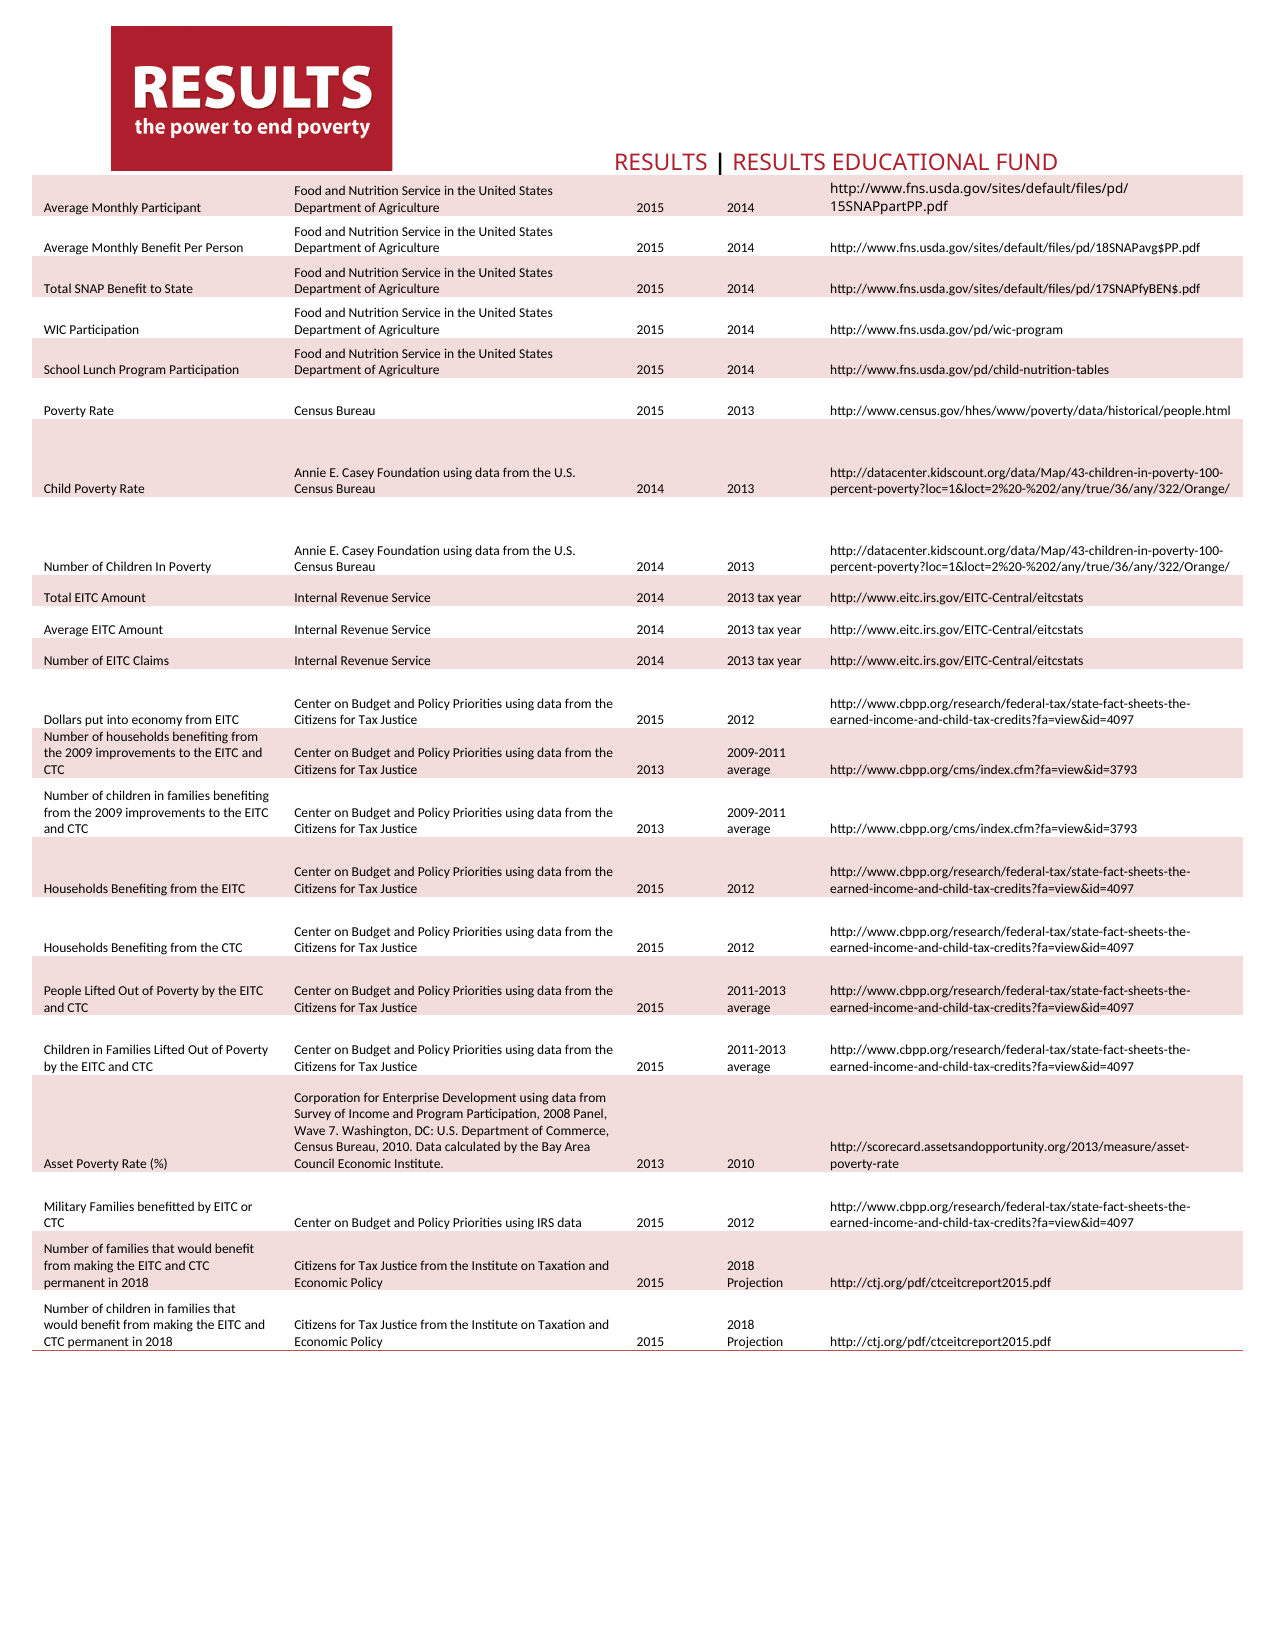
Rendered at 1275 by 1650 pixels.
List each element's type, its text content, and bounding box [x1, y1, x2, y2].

table_cell http://www.cbpp.org/research/federal-tax/state-fact-sheets-the-earned-income-and-child-tax-credits?fa=view&id=4097 [819, 1015, 1243, 1075]
table_cell Dollars put into economy from EITC [32, 669, 283, 728]
table_cell 2013 tax year [716, 638, 819, 669]
table_cell http://www.cbpp.org/cms/index.cfm?fa=view&id=3793 [819, 728, 1243, 778]
table_cell 2013 tax year [716, 575, 819, 606]
table_cell 2009-2011 average [716, 778, 819, 837]
table_cell http://www.cbpp.org/research/federal-tax/state-fact-sheets-the-earned-income-and-child-tax-credits?fa=view&id=4097 [819, 1172, 1243, 1231]
table_cell Internal Revenue Service [283, 606, 625, 637]
table_cell Food and Nutrition Service in the United States Department of Agriculture [283, 338, 625, 378]
table_cell 2012 [716, 669, 819, 728]
table_cell http://www.fns.usda.gov/sites/default/files/pd/15SNAPpartPP.pdf [819, 175, 1243, 216]
table_cell Number of households benefiting from the 2009 improvements to the EITC and CTC [32, 728, 283, 778]
table_cell 2014 [716, 297, 819, 337]
table_cell 2015 [625, 297, 716, 337]
table_cell http://scorecard.assetsandopportunity.org/2013/measure/asset-poverty-rate [819, 1075, 1243, 1172]
table_cell 2012 [716, 897, 819, 956]
table_cell Total SNAP Benefit to State [32, 256, 283, 297]
table_cell http://www.cbpp.org/research/federal-tax/state-fact-sheets-the-earned-income-and-child-tax-credits?fa=view&id=4097 [819, 897, 1243, 956]
table_cell 2010 [716, 1075, 819, 1172]
table_cell 2014 [625, 606, 716, 637]
table_cell Child Poverty Rate [32, 419, 283, 497]
table_cell 2015 [625, 1172, 716, 1231]
table_cell 2013 tax year [716, 606, 819, 637]
table_cell 2015 [625, 378, 716, 419]
table_cell Center on Budget and Policy Priorities using data from the Citizens for Tax Justice [283, 728, 625, 778]
table_cell Food and Nutrition Service in the United States Department of Agriculture [283, 216, 625, 256]
table_cell Annie E. Casey Foundation using data from the U.S. Census Bureau [283, 419, 625, 497]
table_cell 2018 Projection [716, 1290, 819, 1350]
table_cell 2014 [716, 175, 819, 216]
table_cell 2015 [625, 1231, 716, 1290]
table_cell http://www.cbpp.org/research/federal-tax/state-fact-sheets-the-earned-income-and-child-tax-credits?fa=view&id=4097 [819, 837, 1243, 897]
table_cell 2012 [716, 1172, 819, 1231]
table_cell 2015 [625, 669, 716, 728]
table_cell http://www.fns.usda.gov/sites/default/files/pd/18SNAPavg$PP.pdf [819, 216, 1243, 256]
table_cell Average Monthly Participant [32, 175, 283, 216]
table_cell Food and Nutrition Service in the United States Department of Agriculture [283, 175, 625, 216]
table_cell 2015 [625, 175, 716, 216]
table_cell Food and Nutrition Service in the United States Department of Agriculture [283, 256, 625, 297]
table_cell http://ctj.org/pdf/ctceitcreport2015.pdf [819, 1290, 1243, 1350]
table_cell Military Families benefitted by EITC or CTC [32, 1172, 283, 1231]
table_cell 2009-2011 average [716, 728, 819, 778]
table_cell Center on Budget and Policy Priorities using data from the Citizens for Tax Justice [283, 778, 625, 837]
table_cell http://www.cbpp.org/research/federal-tax/state-fact-sheets-the-earned-income-and-child-tax-credits?fa=view&id=4097 [819, 956, 1243, 1015]
table_cell WIC Participation [32, 297, 283, 337]
table_cell http://www.cbpp.org/cms/index.cfm?fa=view&id=3793 [819, 778, 1243, 837]
table_cell Total EITC Amount [32, 575, 283, 606]
table_cell http://www.fns.usda.gov/sites/default/files/pd/17SNAPfyBEN$.pdf [819, 256, 1243, 297]
table_cell Center on Budget and Policy Priorities using data from the Citizens for Tax Justice [283, 956, 625, 1015]
table_cell 2015 [625, 897, 716, 956]
table_cell 2011-2013 average [716, 1015, 819, 1075]
table_cell Number of children in families benefiting from the 2009 improvements to the EITC and CTC [32, 778, 283, 837]
table_cell Center on Budget and Policy Priorities using data from the Citizens for Tax Justice [283, 669, 625, 728]
table_cell Number of EITC Claims [32, 638, 283, 669]
table_cell Census Bureau [283, 378, 625, 419]
table_cell 2014 [716, 216, 819, 256]
table_cell 2013 [716, 419, 819, 497]
table_cell 2015 [625, 1015, 716, 1075]
table_cell 2015 [625, 338, 716, 378]
table_cell http://www.fns.usda.gov/pd/child-nutrition-tables [819, 338, 1243, 378]
table_cell People Lifted Out of Poverty by the EITC and CTC [32, 956, 283, 1015]
table_cell http://www.eitc.irs.gov/EITC-Central/eitcstats [819, 606, 1243, 637]
table_cell http://www.eitc.irs.gov/EITC-Central/eitcstats [819, 638, 1243, 669]
table_cell 2014 [625, 497, 716, 575]
table_cell Food and Nutrition Service in the United States Department of Agriculture [283, 297, 625, 337]
table_cell 2015 [625, 1290, 716, 1350]
table_cell Citizens for Tax Justice from the Institute on Taxation and Economic Policy [283, 1231, 625, 1290]
table_cell Center on Budget and Policy Priorities using IRS data [283, 1172, 625, 1231]
table_cell 2015 [625, 837, 716, 897]
table_cell 2011-2013 average [716, 956, 819, 1015]
table_cell Internal Revenue Service [283, 638, 625, 669]
table_cell http://datacenter.kidscount.org/data/Map/43-children-in-poverty-100-percent-poverty?loc=1&loct=2%20-%202/any/true/36/any/322/Orange/ [819, 497, 1243, 575]
table_cell 2015 [625, 216, 716, 256]
table_cell 2015 [625, 956, 716, 1015]
table_cell 2014 [716, 338, 819, 378]
table_cell 2015 [625, 256, 716, 297]
picture [111, 26, 393, 171]
table_cell Corporation for Enterprise Development using data from Survey of Income and Program Participation, 2008 Panel, Wave 7. Washington, DC: U.S. Department of Commerce, Census Bureau, 2010. Data calculated by the Bay Area Council Economic Institute. [283, 1075, 625, 1172]
table_cell 2014 [625, 638, 716, 669]
table_cell Average Monthly Benefit Per Person [32, 216, 283, 256]
table_cell Center on Budget and Policy Priorities using data from the Citizens for Tax Justice [283, 897, 625, 956]
table_cell 2018 Projection [716, 1231, 819, 1290]
table_cell Households Benefiting from the CTC [32, 897, 283, 956]
table_cell http://www.cbpp.org/research/federal-tax/state-fact-sheets-the-earned-income-and-child-tax-credits?fa=view&id=4097 [819, 669, 1243, 728]
table_cell Children in Families Lifted Out of Poverty by the EITC and CTC [32, 1015, 283, 1075]
table_cell http://ctj.org/pdf/ctceitcreport2015.pdf [819, 1231, 1243, 1290]
table_cell Annie E. Casey Foundation using data from the U.S. Census Bureau [283, 497, 625, 575]
table_cell 2012 [716, 837, 819, 897]
table_cell Number of families that would benefit from making the EITC and CTC permanent in 2018 [32, 1231, 283, 1290]
table_cell Average EITC Amount [32, 606, 283, 637]
table_cell 2013 [625, 728, 716, 778]
table_cell http://datacenter.kidscount.org/data/Map/43-children-in-poverty-100-percent-poverty?loc=1&loct=2%20-%202/any/true/36/any/322/Orange/ [819, 419, 1243, 497]
table_cell http://www.census.gov/hhes/www/poverty/data/historical/people.html [819, 378, 1243, 419]
table_cell 2013 [625, 1075, 716, 1172]
table_cell Poverty Rate [32, 378, 283, 419]
table_cell 2013 [716, 378, 819, 419]
table_cell 2014 [625, 419, 716, 497]
table_cell Asset Poverty Rate (%) [32, 1075, 283, 1172]
table_cell Citizens for Tax Justice from the Institute on Taxation and Economic Policy [283, 1290, 625, 1350]
table_cell http://www.fns.usda.gov/pd/wic-program [819, 297, 1243, 337]
table_cell School Lunch Program Participation [32, 338, 283, 378]
table_cell Households Benefiting from the EITC [32, 837, 283, 897]
table_cell Center on Budget and Policy Priorities using data from the Citizens for Tax Justice [283, 837, 625, 897]
table_cell 2013 [716, 497, 819, 575]
table_cell http://www.eitc.irs.gov/EITC-Central/eitcstats [819, 575, 1243, 606]
table_cell Number of children in families that would benefit from making the EITC and CTC permanent in 2018 [32, 1290, 283, 1350]
table_cell Number of Children In Poverty [32, 497, 283, 575]
table_cell Center on Budget and Policy Priorities using data from the Citizens for Tax Justice [283, 1015, 625, 1075]
table_cell Internal Revenue Service [283, 575, 625, 606]
table_cell 2013 [625, 778, 716, 837]
table_cell 2014 [625, 575, 716, 606]
table_cell 2014 [716, 256, 819, 297]
